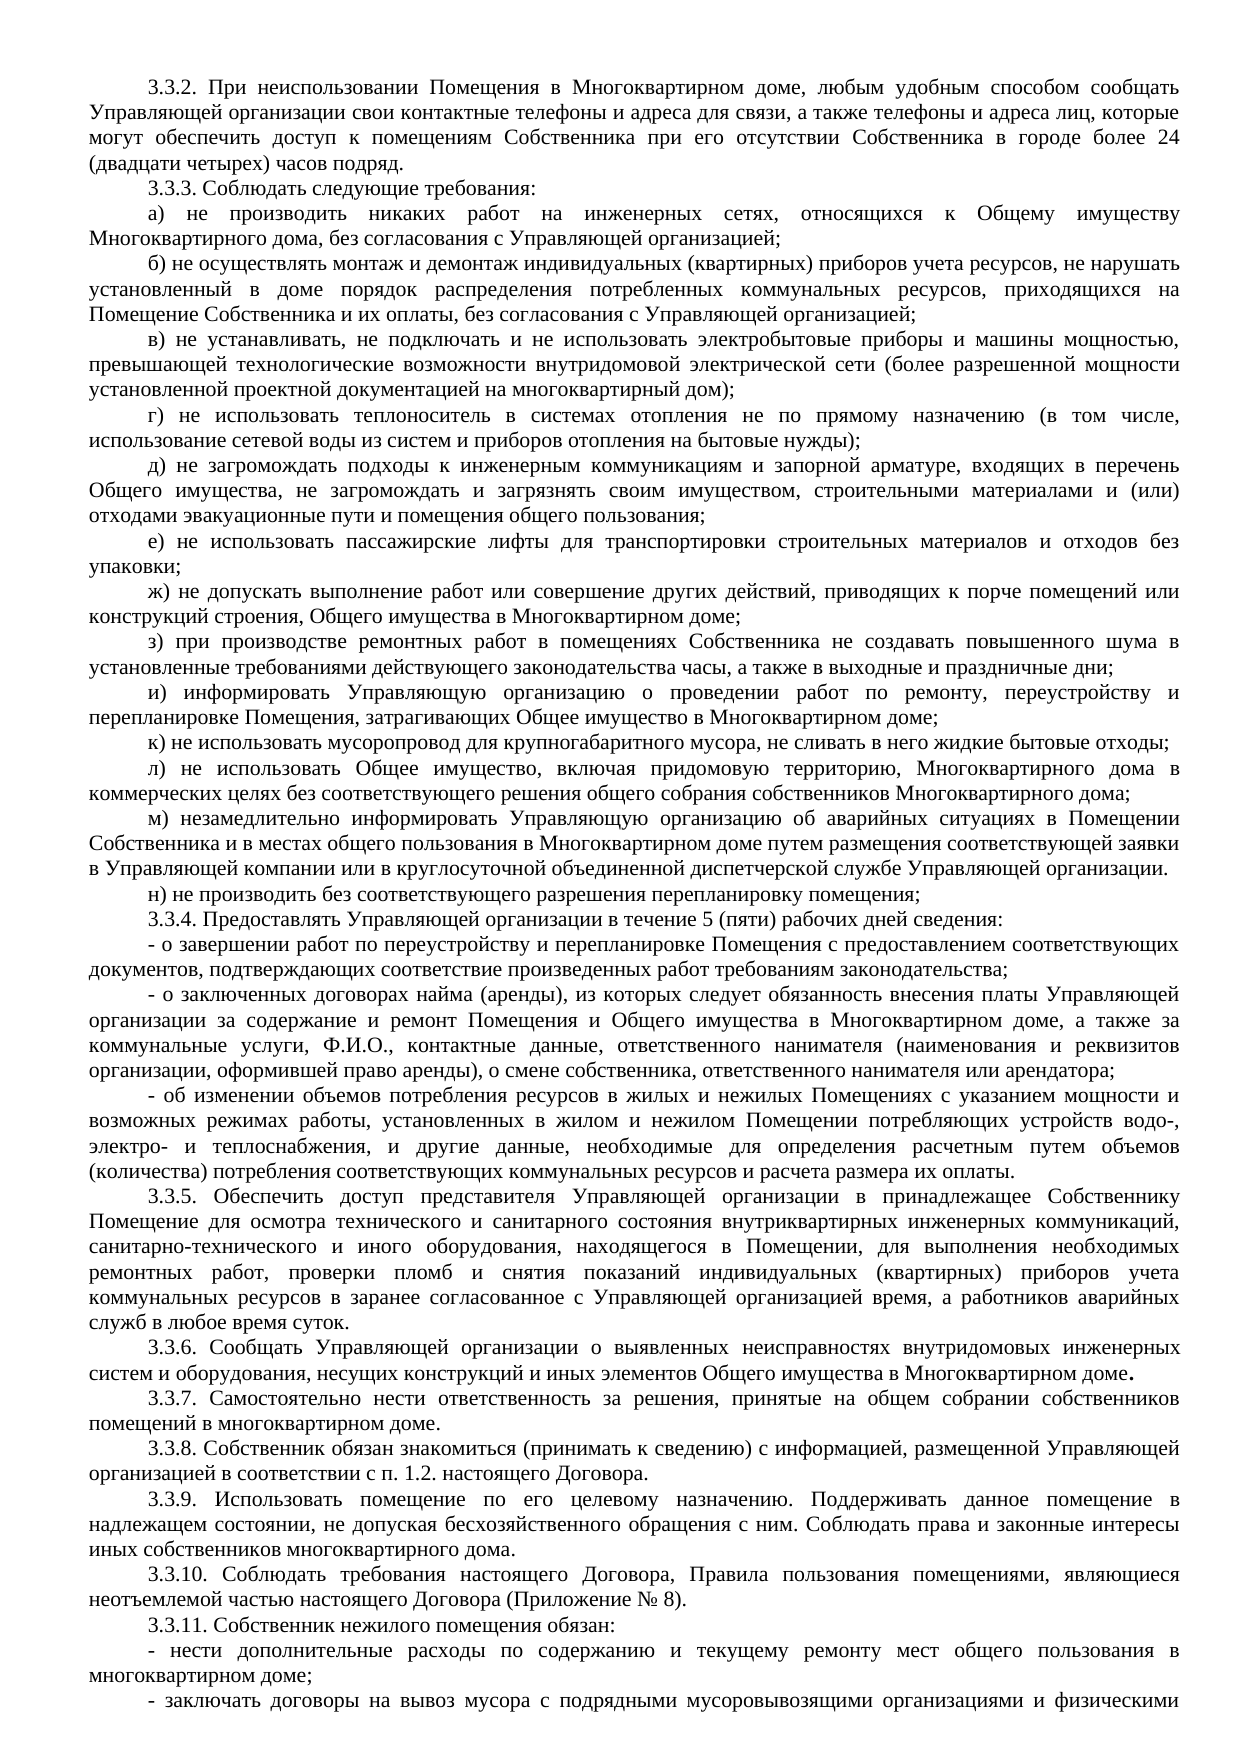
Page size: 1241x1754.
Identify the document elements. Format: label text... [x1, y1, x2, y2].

text е) не использовать пассажирские лифты для транспортировки строительных материалов и отходов без упаковки; [89, 528, 1181, 578]
text а) не производить никаких работ на инженерных сетях, относящихся к Общему имуществу Многоквартирного дома, без согласования с Управляющей организацией; [89, 200, 1181, 250]
text м) незамедлительно информировать Управляющую организацию об аварийных ситуациях в Помещении Собственника и в местах общего пользования в Многоквартирном доме путем размещения соответствующей заявки в Управляющей компании или в круглосуточной объединенной диспетчерской службе Управляющей организации. [89, 805, 1181, 881]
text и) информировать Управляющую организацию о проведении работ по ремонту, переустройству и перепланировке Помещения, затрагивающих Общее имущество в Многоквартирном доме; [89, 679, 1181, 729]
text 3.3.4. Предоставлять Управляющей организации в течение 5 (пяти) рабочих дней сведения: [89, 906, 1181, 931]
text ж) не допускать выполнение работ или совершение других действий, приводящих к порче помещений или конструкций строения, Общего имущества в Многоквартирном доме; [89, 578, 1181, 628]
text - о завершении работ по переустройству и перепланировке Помещения с предоставлением соответствующих документов, подтверждающих соответствие произведенных работ требованиям законодательства; [89, 931, 1181, 981]
text д) не загромождать подходы к инженерным коммуникациям и запорной арматуре, входящих в перечень Общего имущества, не загромождать и загрязнять своим имуществом, строительными материалами и (или) отходами эвакуационные пути и помещения общего пользования; [89, 452, 1181, 528]
text 3.3.8. Собственник обязан знакомиться (принимать к сведению) с информацией, размещенной Управляющей организацией в соответствии с п. 1.2. настоящего Договора. [89, 1435, 1181, 1486]
text г) не использовать теплоноситель в системах отопления не по прямому назначению (в том числе, использование сетевой воды из систем и приборов отопления на бытовые нужды); [89, 402, 1181, 452]
text - об изменении объемов потребления ресурсов в жилых и нежилых Помещениях с указанием мощности и возможных режимах работы, установленных в жилом и нежилом Помещении потребляющих устройств водо-, электро- и теплоснабжения, и другие данные, необходимые для определения расчетным путем объемов (количества) потребления соответствующих коммунальных ресурсов и расчета размера их оплаты. [89, 1082, 1181, 1183]
text 3.3.2. При неиспользовании Помещения в Многоквартирном доме, любым удобным способом сообщать Управляющей организации свои контактные телефоны и адреса для связи, а также телефоны и адреса лиц, которые могут обеспечить доступ к помещениям Собственника при его отсутствии Собственника в городе более 24 (двадцати четырех) часов подряд. [89, 74, 1181, 175]
text л) не использовать Общее имущество, включая придомовую территорию, Многоквартирного дома в коммерческих целях без соответствующего решения общего собрания собственников Многоквартирного дома; [89, 754, 1181, 805]
text в) не устанавливать, не подключать и не использовать электробытовые приборы и машины мощностью, превышающей технологические возможности внутридомовой электрической сети (более разрешенной мощности установленной проектной документацией на многоквартирный дом); [89, 326, 1181, 402]
text б) не осуществлять монтаж и демонтаж индивидуальных (квартирных) приборов учета ресурсов, не нарушать установленный в доме порядок распределения потребленных коммунальных ресурсов, приходящихся на Помещение Собственника и их оплаты, без согласования с Управляющей организацией; [89, 250, 1181, 326]
text 3.3.7. Самостоятельно нести ответственность за решения, принятые на общем собрании собственников помещений в многоквартирном доме. [89, 1385, 1181, 1435]
text - нести дополнительные расходы по содержанию и текущему ремонту мест общего пользования в многоквартирном доме; [89, 1637, 1181, 1687]
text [89, 1687, 1181, 1712]
text 3.3.11. Собственник нежилого помещения обязан: [89, 1612, 1181, 1637]
text 3.3.9. Использовать помещение по его целевому назначению. Поддерживать данное помещение в надлежащем состоянии, не допуская бесхозяйственного обращения с ним. Соблюдать права и законные интересы иных собственников многоквартирного дома. [89, 1486, 1181, 1561]
text к) не использовать мусоропровод для крупногабаритного мусора, не сливать в него жидкие бытовые отходы; [89, 729, 1181, 754]
text 3.3.3. Соблюдать следующие требования: [89, 175, 1181, 200]
text н) не производить без соответствующего разрешения перепланировку помещения; [89, 881, 1181, 906]
text з) при производстве ремонтных работ в помещениях Собственника не создавать повышенного шума в установленные требованиями действующего законодательства часы, а также в выходные и праздничные дни; [89, 628, 1181, 679]
text 3.3.10. Соблюдать требования настоящего Договора, Правила пользования помещениями, являющиеся неотъемлемой частью настоящего Договора (Приложение № 8). [89, 1561, 1181, 1612]
text 3.3.5. Обеспечить доступ представителя Управляющей организации в принадлежащее Собственнику Помещение для осмотра технического и санитарного состояния внутриквартирных инженерных коммуникаций, санитарно-технического и иного оборудования, находящегося в Помещении, для выполнения необходимых ремонтных работ, проверки пломб и снятия показаний индивидуальных (квартирных) приборов учета коммунальных ресурсов в заранее согласованное с Управляющей организацией время, а работников аварийных служб в любое время суток. [89, 1183, 1181, 1334]
text 3.3.6. Сообщать Управляющей организации о выявленных неисправностях внутридомовых инженерных систем и оборудования, несущих конструкций и иных элементов Общего имущества в Многоквартирном доме. [89, 1334, 1181, 1385]
text - о заключенных договорах найма (аренды), из которых следует обязанность внесения платы Управляющей организации за содержание и ремонт Помещения и Общего имущества в Многоквартирном доме, а также за коммунальные услуги, Ф.И.О., контактные данные, ответственного нанимателя (наименования и реквизитов организации, оформившей право аренды), о смене собственника, ответственного нанимателя или арендатора; [89, 981, 1181, 1082]
